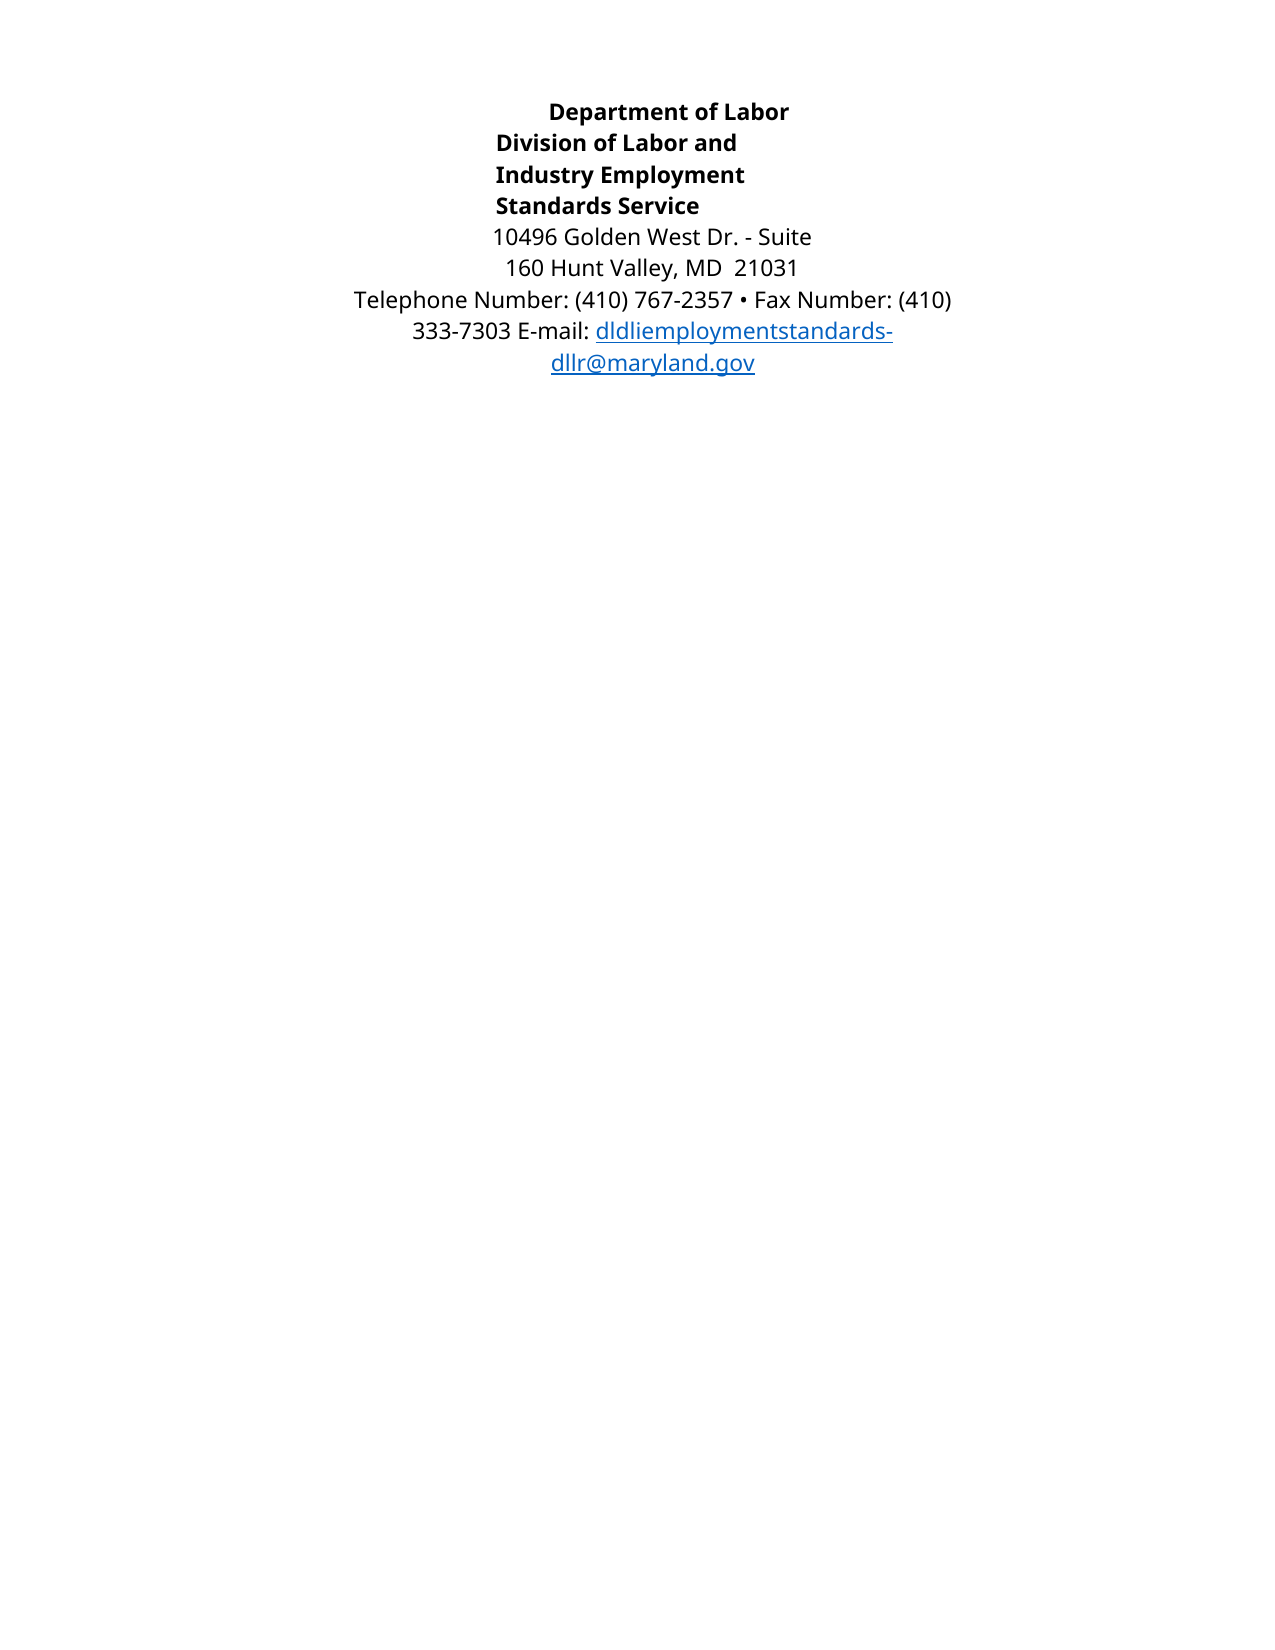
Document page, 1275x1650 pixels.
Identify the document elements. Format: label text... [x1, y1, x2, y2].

text Telephone Number: (410) 767-2357 • Fax Number: (410) 333-7303 E-mail: dldliemploymentstandards-dllr@maryland.gov [328, 284, 977, 378]
text 10496 Golden West Dr. - Suite 160 Hunt Valley, MD 21031 [481, 221, 823, 284]
text Department of Labor Division of Labor and Industry Employment Standards Service [496, 96, 810, 221]
